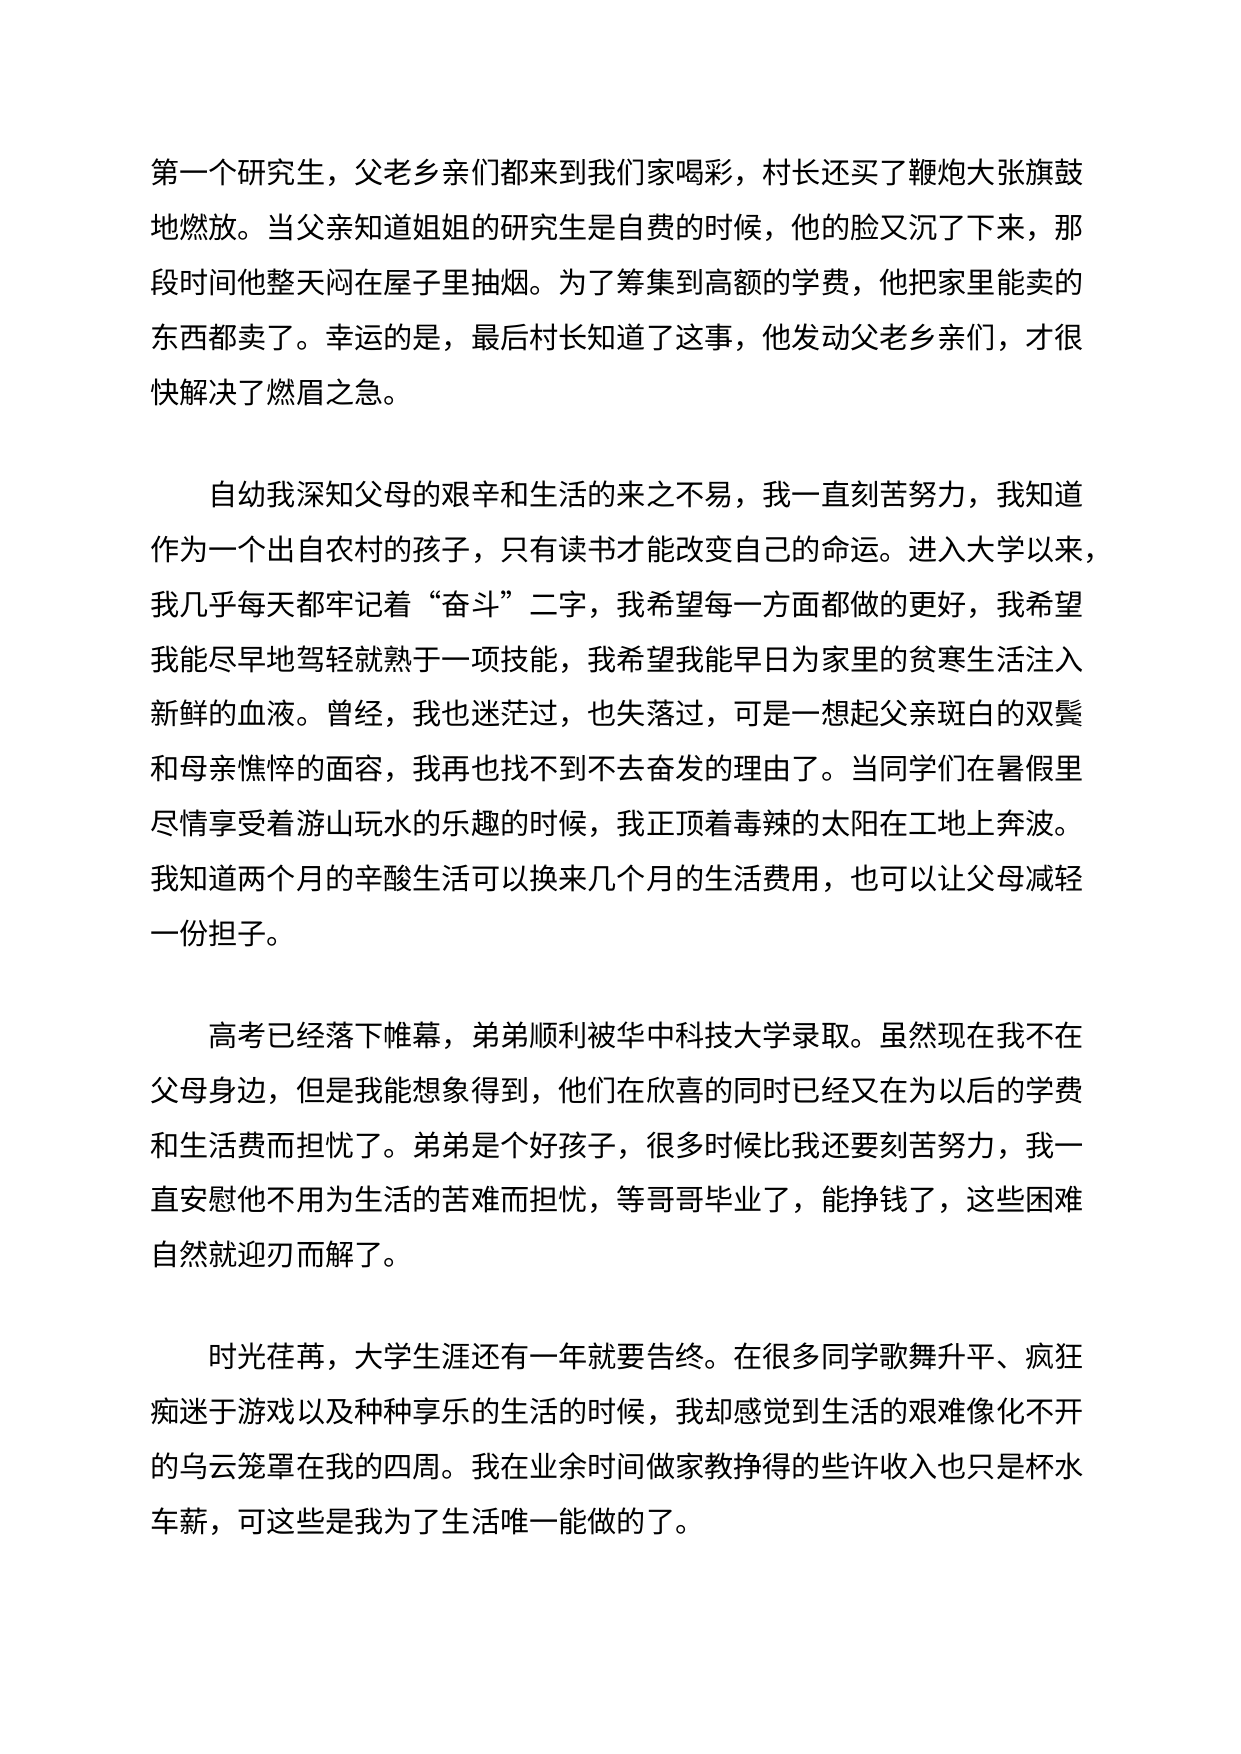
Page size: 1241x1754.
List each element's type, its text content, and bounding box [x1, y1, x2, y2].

text 高考已经落下帷幕，弟弟顺利被华中科技大学录取。虽然现在我不在父母身边，但是我能想象得到，他们在欣喜的同时已经又在为以后的学费和生活费而担忧了。弟弟是个好孩子，很多时候比我还要刻苦努力，我一直安慰他不用为生活的苦难而担忧，等哥哥毕业了，能挣钱了，这些困难自然就迎刃而解了。 [150, 1012, 1090, 1274]
text 时光荏苒，大学生涯还有一年就要告终。在很多同学歌舞升平、疯狂痴迷于游戏以及种种享乐的生活的时候，我却感觉到生活的艰难像化不开的乌云笼罩在我的四周。我在业余时间做家教挣得的些许收入也只是杯水车薪，可这些是我为了生活唯一能做的了。 [150, 1334, 1090, 1541]
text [150, 150, 1090, 412]
text 自幼我深知父母的艰辛和生活的来之不易，我一直刻苦努力，我知道作为一个出自农村的孩子，只有读书才能改变自己的命运。进入大学以来，我几乎每天都牢记着“奋斗”二字，我希望每一方面都做的更好，我希望我能尽早地驾轻就熟于一项技能，我希望我能早日为家里的贫寒生活注入新鲜的血液。曾经，我也迷茫过，也失落过，可是一想起父亲斑白的双鬓和母亲憔悴的面容，我再也找不到不去奋发的理由了。当同学们在暑假里尽情享受着游山玩水的乐趣的时候，我正顶着毒辣的太阳在工地上奔波。我知道两个月的辛酸生活可以换来几个月的生活费用，也可以让父母减轻一份担子。 [150, 471, 1090, 953]
